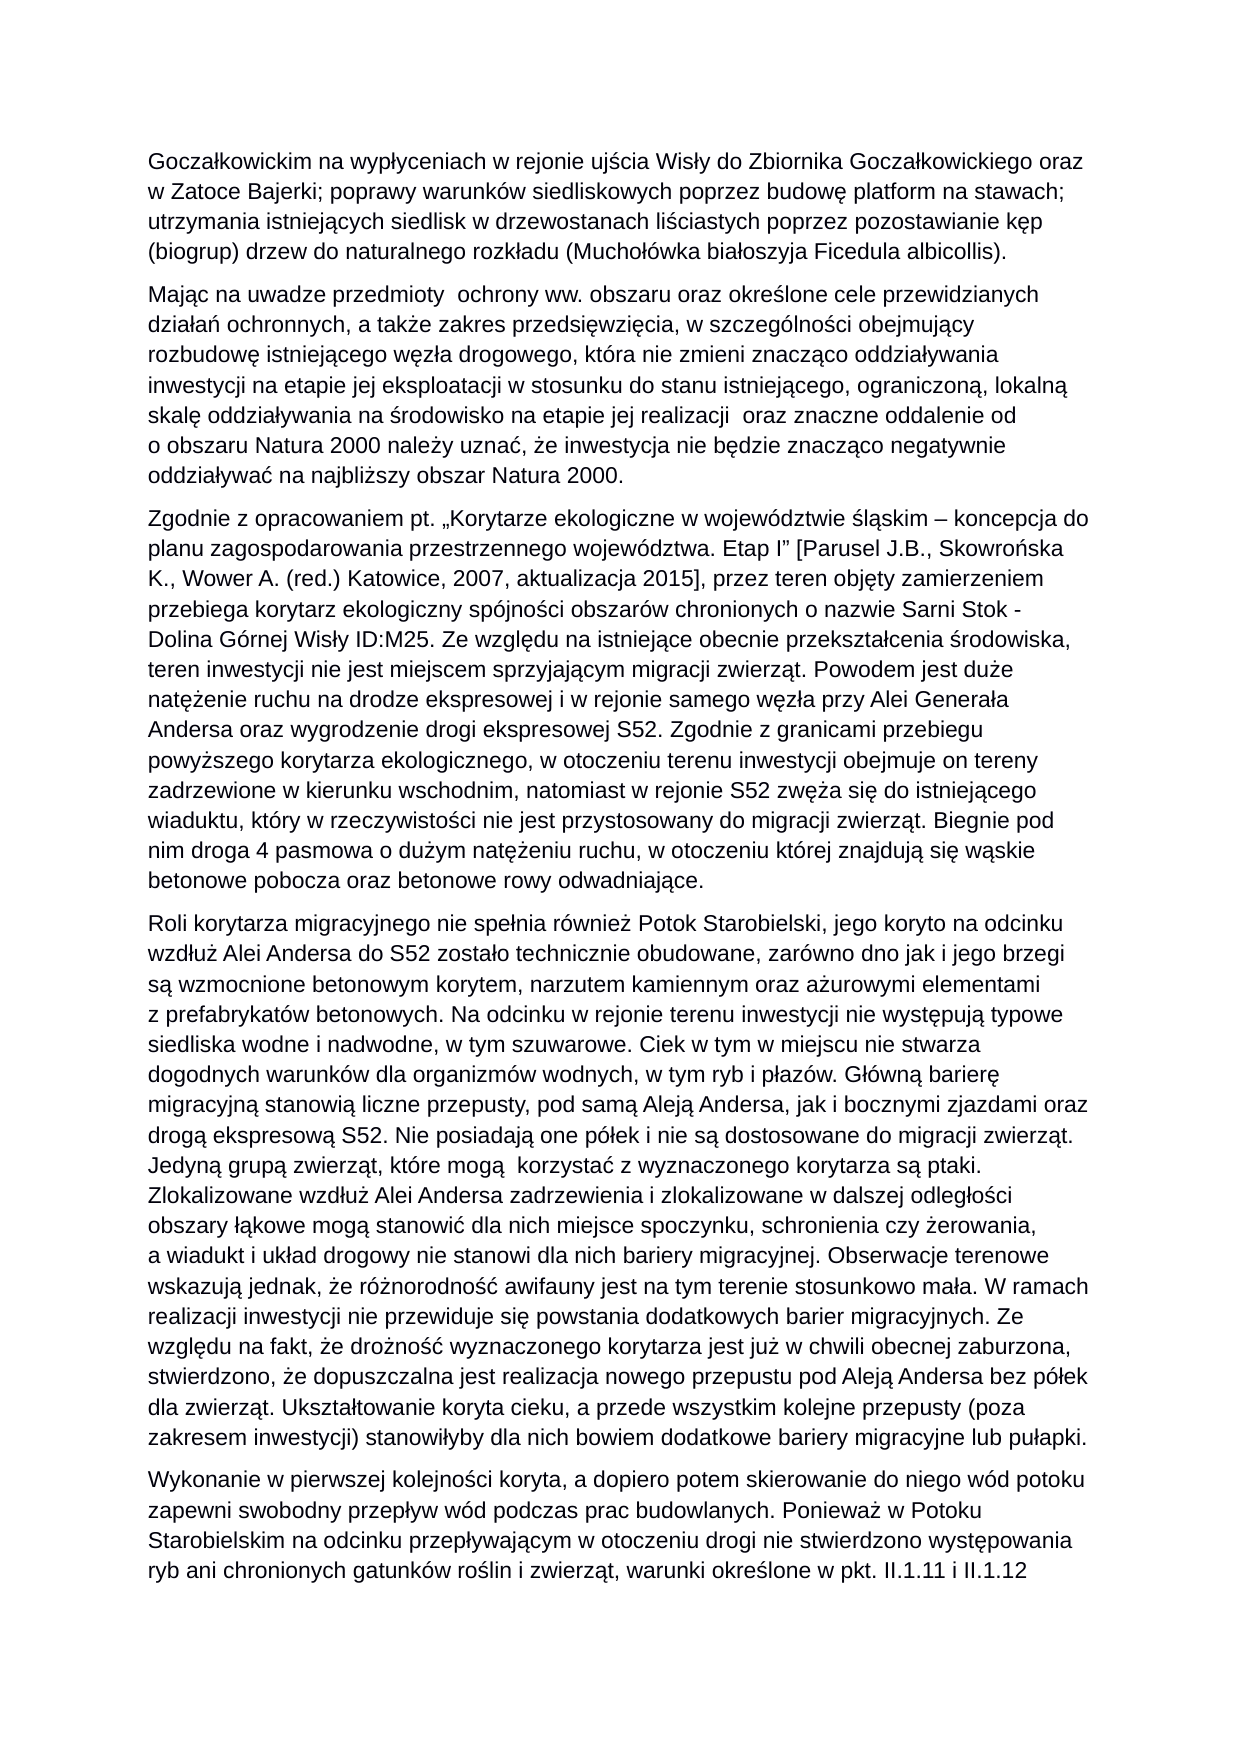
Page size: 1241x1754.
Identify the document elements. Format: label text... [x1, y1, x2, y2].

text Mając na uwadze przedmioty ochrony ww. obszaru oraz określone cele przewidzianych działań ochronnych, a także zakres przedsięwzięcia, w szczególności obejmujący rozbudowę istniejącego węzła drogowego, która nie zmieni znacząco oddziaływania inwestycji na etapie jej eksploatacji w stosunku do stanu istniejącego, ograniczoną, lokalną skalę oddziaływania na środowisko na etapie jej realizacji oraz znaczne oddalenie od o obszaru Natura 2000 należy uznać, że inwestycja nie będzie znacząco negatywnie oddziaływać na najbliższy obszar Natura 2000. [148, 281, 1093, 488]
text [148, 1466, 1093, 1583]
text Zgodnie z opracowaniem pt. „Korytarze ekologiczne w województwie śląskim – koncepcja do planu zagospodarowania przestrzennego województwa. Etap I” [Parusel J.B., Skowrońska K., Wower A. (red.) Katowice, 2007, aktualizacja 2015], przez teren objęty zamierzeniem przebiega korytarz ekologiczny spójności obszarów chronionych o nazwie Sarni Stok - Dolina Górnej Wisły ID:M25. Ze względu na istniejące obecnie przekształcenia środowiska, teren inwestycji nie jest miejscem sprzyjającym migracji zwierząt. Powodem jest duże natężenie ruchu na drodze ekspresowej i w rejonie samego węzła przy Alei Generała Andersa oraz wygrodzenie drogi ekspresowej S52. Zgodnie z granicami przebiegu powyższego korytarza ekologicznego, w otoczeniu terenu inwestycji obejmuje on tereny zadrzewione w kierunku wschodnim, natomiast w rejonie S52 zwęża się do istniejącego wiaduktu, który w rzeczywistości nie jest przystosowany do migracji zwierząt. Biegnie pod nim droga 4 pasmowa o dużym natężeniu ruchu, w otoczeniu której znajdują się wąskie betonowe pobocza oraz betonowe rowy odwadniające. [148, 505, 1093, 894]
text Roli korytarza migracyjnego nie spełnia również Potok Starobielski, jego koryto na odcinku wzdłuż Alei Andersa do S52 zostało technicznie obudowane, zarówno dno jak i jego brzegi są wzmocnione betonowym korytem, narzutem kamiennym oraz ażurowymi elementami z prefabrykatów betonowych. Na odcinku w rejonie terenu inwestycji nie występują typowe siedliska wodne i nadwodne, w tym szuwarowe. Ciek w tym w miejscu nie stwarza dogodnych warunków dla organizmów wodnych, w tym ryb i płazów. Główną barierę migracyjną stanowią liczne przepusty, pod samą Aleją Andersa, jak i bocznymi zjazdami oraz drogą ekspresową S52. Nie posiadają one półek i nie są dostosowane do migracji zwierząt. Jedyną grupą zwierząt, które mogą korzystać z wyznaczonego korytarza są ptaki. Zlokalizowane wzdłuż Alei Andersa zadrzewienia i zlokalizowane w dalszej odległości obszary łąkowe mogą stanowić dla nich miejsce spoczynku, schronienia czy żerowania, a wiadukt i układ drogowy nie stanowi dla nich bariery migracyjnej. Obserwacje terenowe wskazują jednak, że różnorodność awifauny jest na tym terenie stosunkowo mała. W ramach realizacji inwestycji nie przewiduje się powstania dodatkowych barier migracyjnych. Ze względu na fakt, że drożność wyznaczonego korytarza jest już w chwili obecnej zaburzona, stwierdzono, że dopuszczalna jest realizacja nowego przepustu pod Aleją Andersa bez półek dla zwierząt. Ukształtowanie koryta cieku, a przede wszystkim kolejne przepusty (poza zakresem inwestycji) stanowiłyby dla nich bowiem dodatkowe bariery migracyjne lub pułapki. [148, 910, 1093, 1450]
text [148, 148, 1093, 264]
